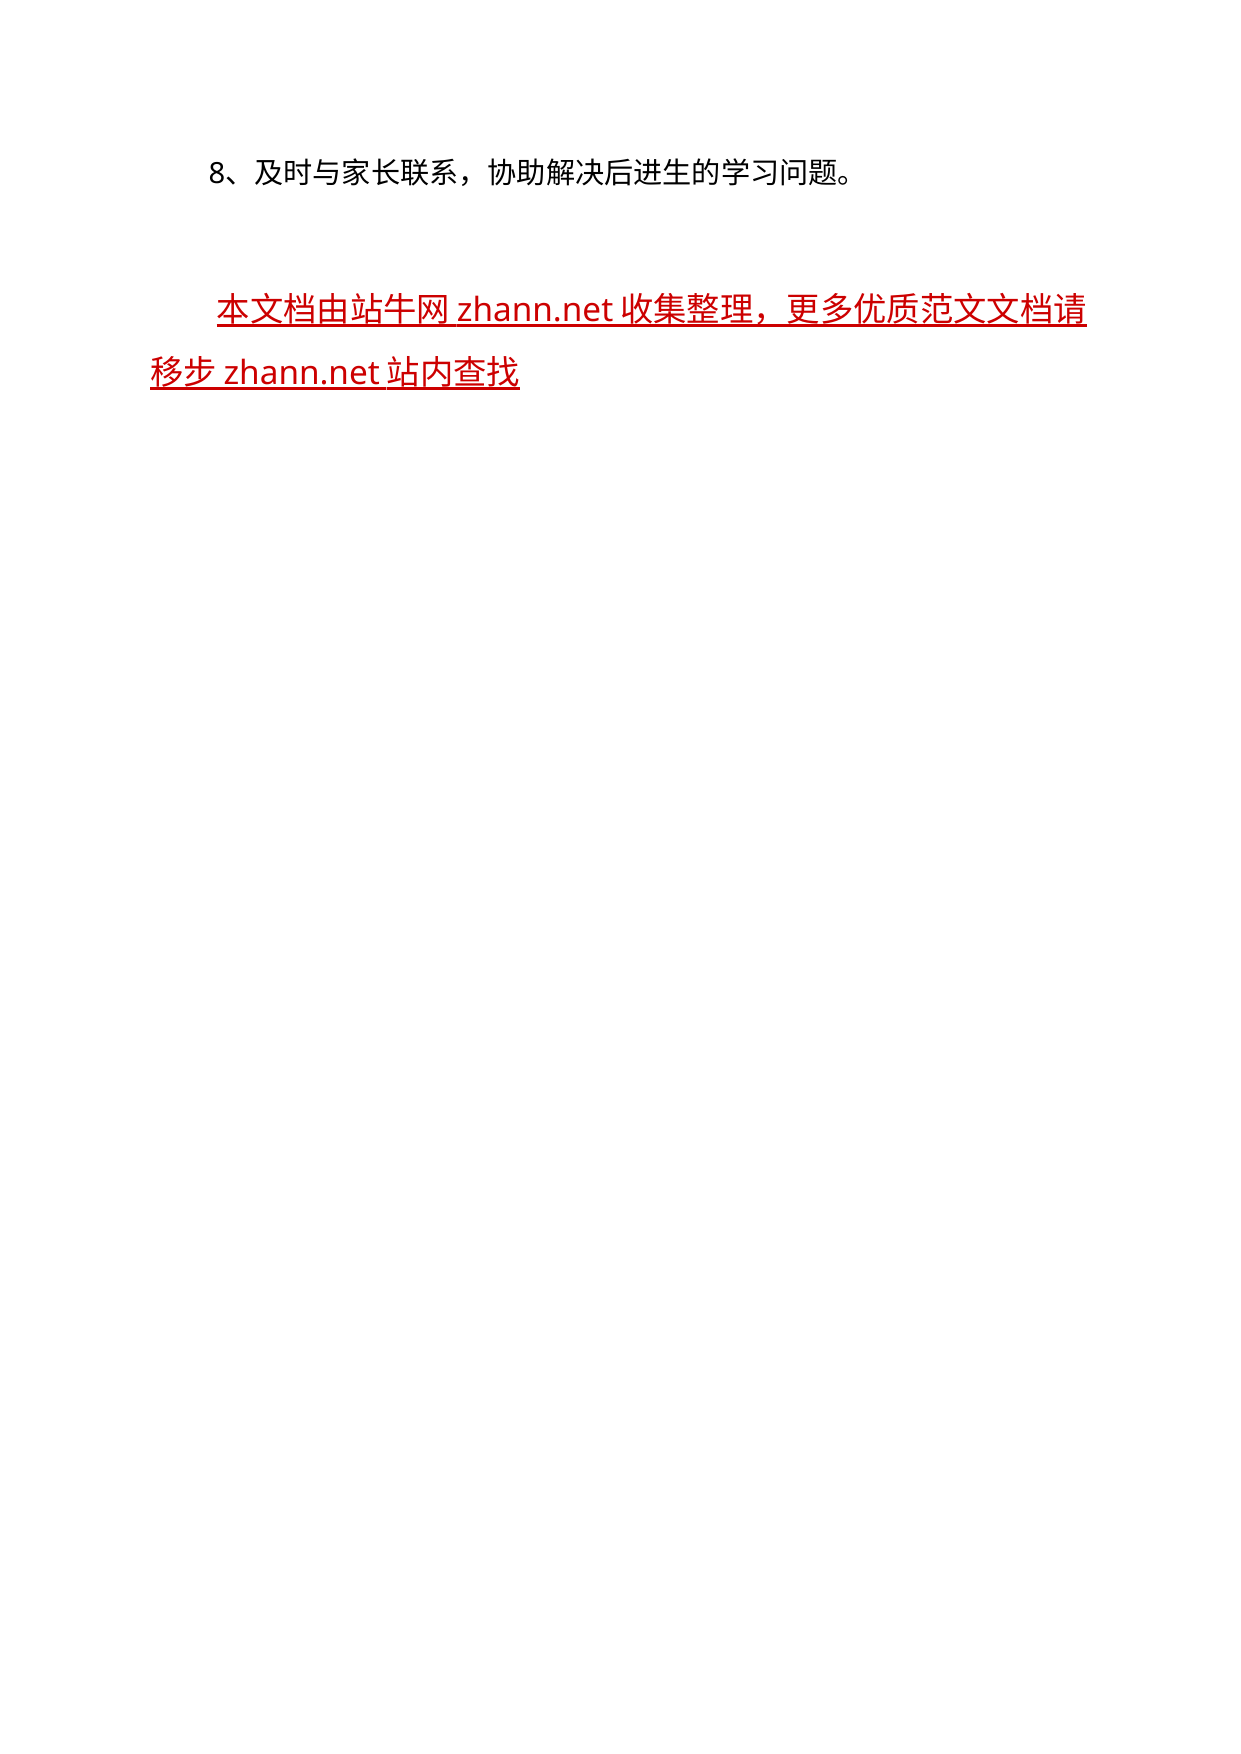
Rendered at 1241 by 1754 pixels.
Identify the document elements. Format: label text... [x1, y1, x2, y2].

text 本文档由站牛网zhann.net收集整理，更多优质范文文档请移步zhann.net站内查找 [150, 283, 1090, 394]
text 8、及时与家长联系，协助解决后进生的学习问题。 [150, 150, 1090, 192]
